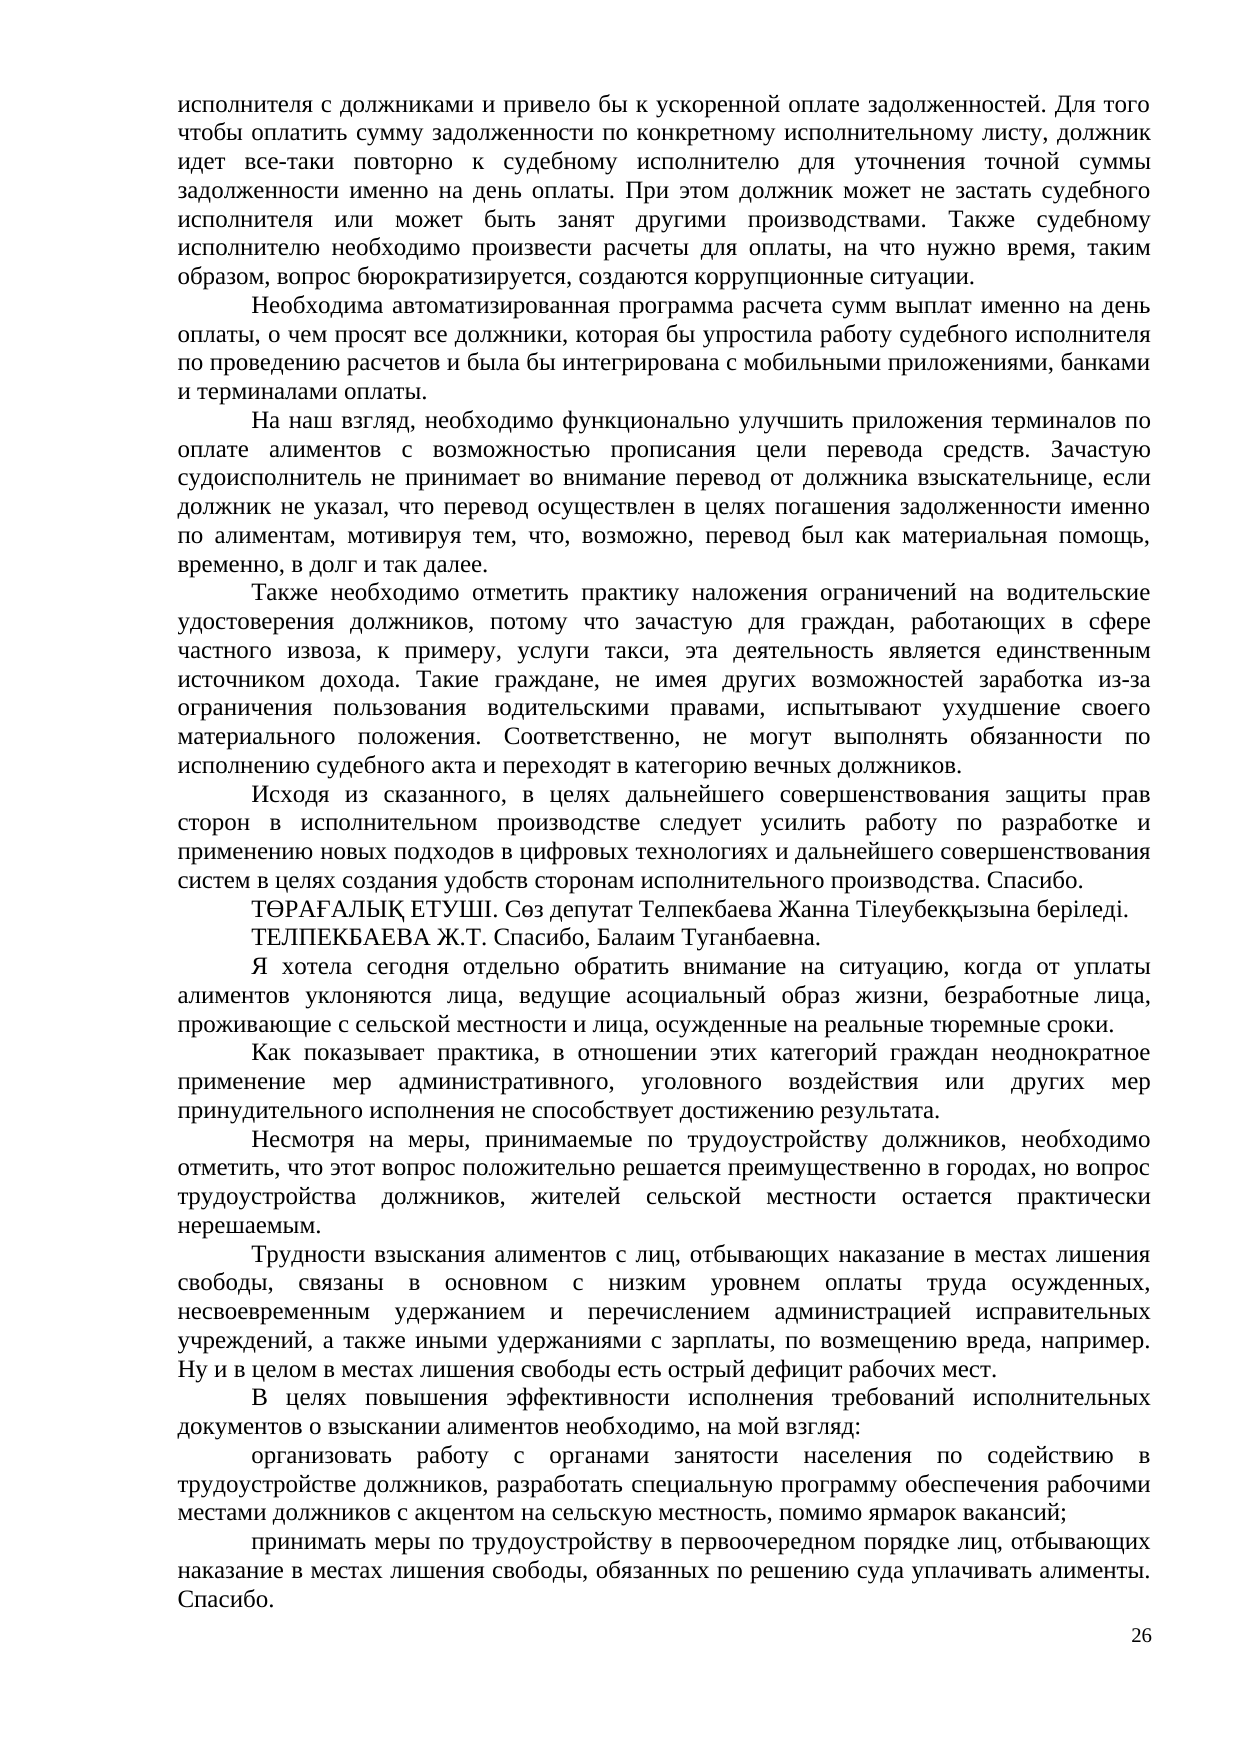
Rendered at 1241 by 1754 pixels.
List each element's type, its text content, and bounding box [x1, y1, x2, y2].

text Также необходимо отметить практику наложения ограничений на водительские удостоверения должников, потому что зачастую для граждан, работающих в сфере частного извоза, к примеру, услуги такси, эта деятельность является единственным источником дохода. Такие граждане, не имея других возможностей заработка из-за ограничения пользования водительскими правами, испытывают ухудшение своего материального положения. Соответственно, не могут выполнять обязанности по исполнению судебного акта и переходят в категорию вечных должников. [177, 577, 1152, 779]
text принимать меры по трудоустройству в первоочередном порядке лиц, отбывающих наказание в местах лишения свободы, обязанных по решению суда уплачивать алименты. Спасибо. [177, 1526, 1152, 1612]
text Несмотря на меры, принимаемые по трудоустройству должников, необходимо отметить, что этот вопрос положительно решается преимущественно в городах, но вопрос трудоустройства должников, жителей сельской местности остается практически нерешаемым. [177, 1124, 1152, 1239]
text В целях повышения эффективности исполнения требований исполнительных документов о взыскании алиментов необходимо, на мой взгляд: [177, 1382, 1152, 1440]
text На наш взгляд, необходимо функционально улучшить приложения терминалов по оплате алиментов с возможностью прописания цели перевода средств. Зачастую судоисполнитель не принимает во внимание перевод от должника взыскательнице, если должник не указал, что перевод осуществлен в целях погашения задолженности именно по алиментам, мотивируя тем, что, возможно, перевод был как материальная помощь, временно, в долг и так далее. [177, 405, 1152, 577]
text ТӨРАҒАЛЫҚ ЕТУШІ. Сөз депутат Телпекбаева Жанна Тілеубекқызына беріледі. [177, 894, 1152, 922]
text Я хотела сегодня отдельно обратить внимание на ситуацию, когда от уплаты алиментов уклоняются лица, ведущие асоциальный образ жизни, безработные лица, проживающие с сельской местности и лица, осужденные на реальные тюремные сроки. [177, 951, 1152, 1037]
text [177, 89, 1152, 290]
text Исходя из сказанного, в целях дальнейшего совершенствования защиты прав сторон в исполнительном производстве следует усилить работу по разработке и применению новых подходов в цифровых технологиях и дальнейшего совершенствования систем в целях создания удобств сторонам исполнительного производства. Спасибо. [177, 779, 1152, 894]
text организовать работу с органами занятости населения по содействию в трудоустройстве должников, разработать специальную программу обеспечения рабочими местами должников с акцентом на сельскую местность, помимо ярмарок вакансий; [177, 1440, 1152, 1526]
text Необходима автоматизированная программа расчета сумм выплат именно на день оплаты, о чем просят все должники, которая бы упростила работу судебного исполнителя по проведению расчетов и была бы интегрирована с мобильными приложениями, банками и терминалами оплаты. [177, 290, 1152, 405]
text Как показывает практика, в отношении этих категорий граждан неоднократное применение мер административного, уголовного воздействия или других мер принудительного исполнения не способствует достижению результата. [177, 1037, 1152, 1124]
text ТЕЛПЕКБАЕВА Ж.Т. Спасибо, Балаим Туганбаевна. [177, 922, 1152, 951]
text Трудности взыскания алиментов с лиц, отбывающих наказание в местах лишения свободы, связаны в основном с низким уровнем оплаты труда осужденных, несвоевременным удержанием и перечислением администрацией исправительных учреждений, а также иными удержаниями с зарплаты, по возмещению вреда, например. Ну и в целом в местах лишения свободы есть острый дефицит рабочих мест. [177, 1239, 1152, 1382]
